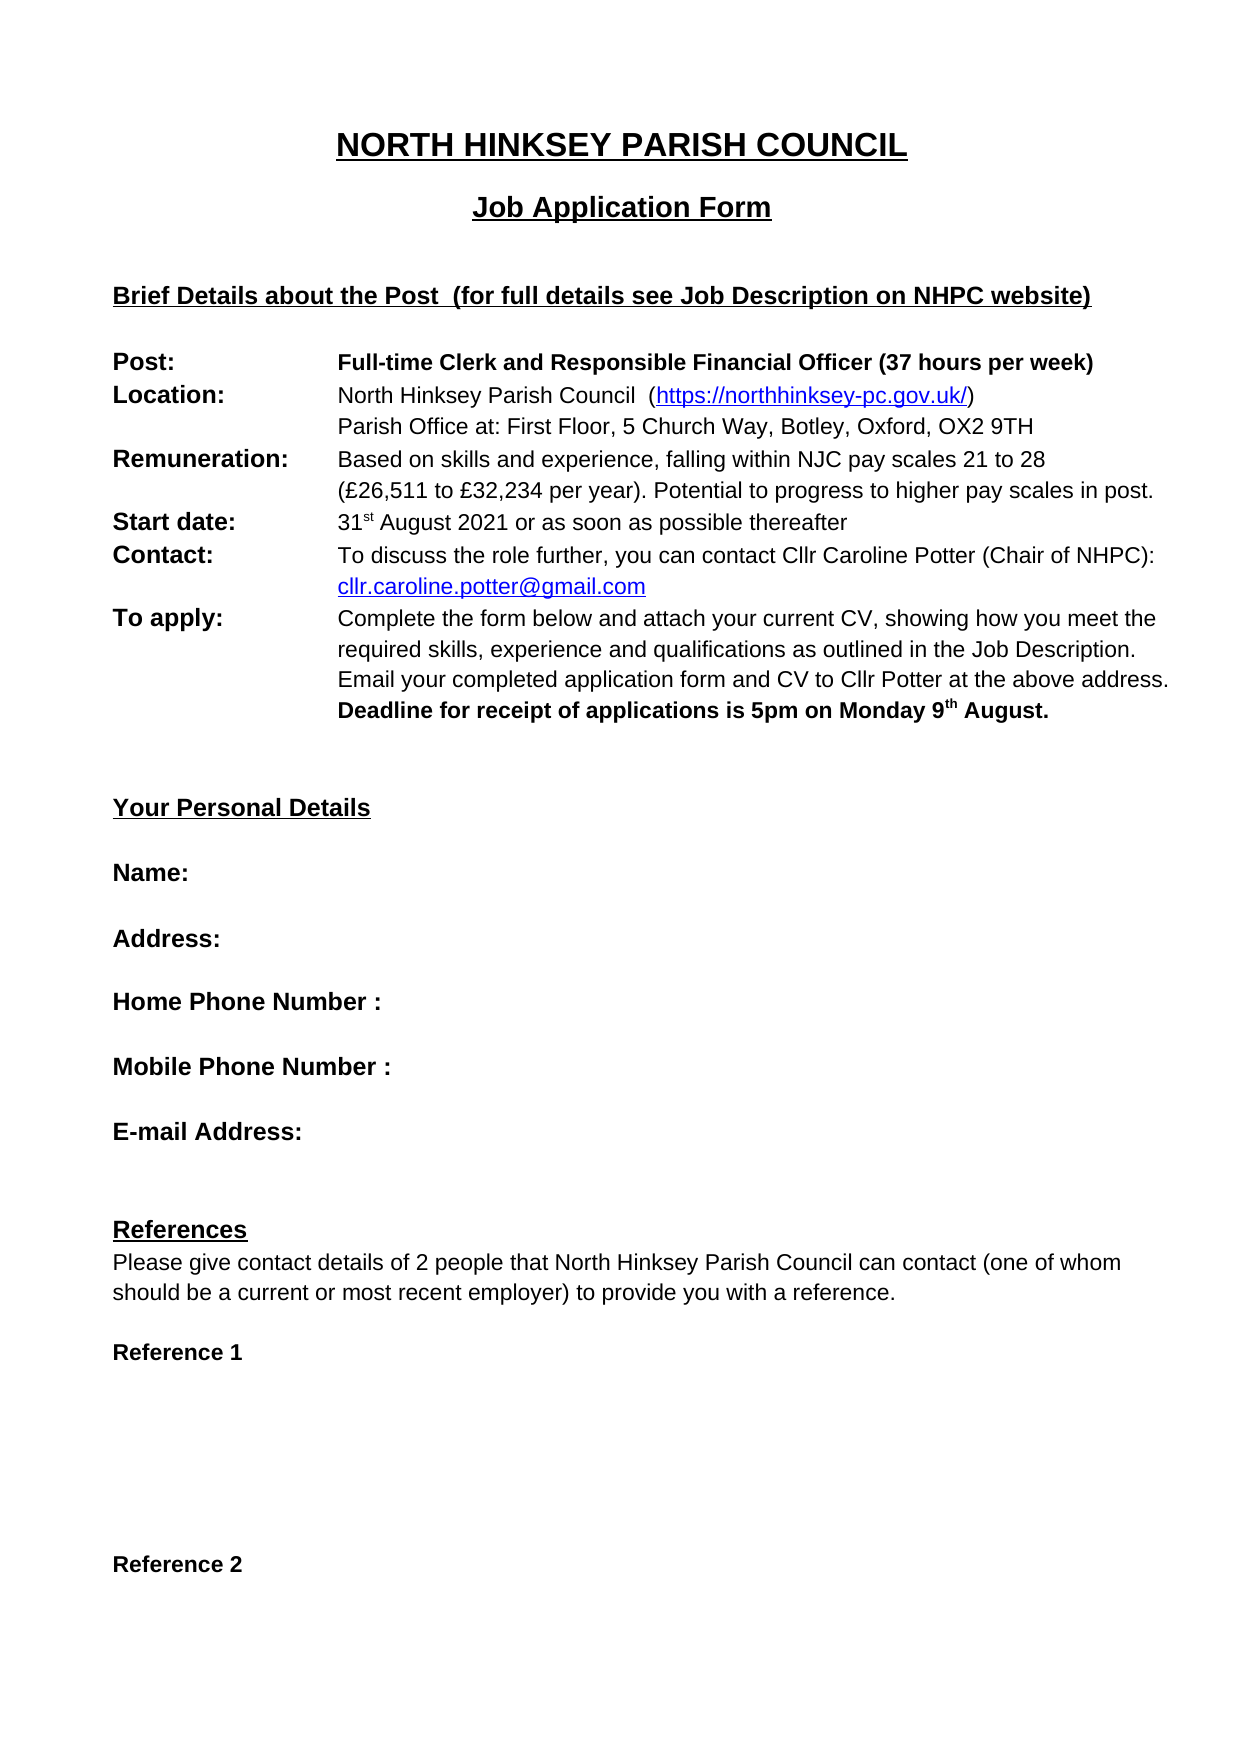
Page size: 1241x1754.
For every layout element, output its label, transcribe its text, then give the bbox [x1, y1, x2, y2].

text Name: [112, 858, 1131, 887]
text Deadline for receipt of applications is 5pm on Monday 9th August. [112, 697, 1176, 723]
text References [112, 1216, 1131, 1244]
text Reference 2 [112, 1551, 1131, 1577]
text To apply: Complete the form below and attach your current CV, showing how you meet the [112, 603, 1176, 632]
text Address: Home Phone Number : [112, 924, 1131, 1048]
text Mobile Phone Number : [112, 1052, 1131, 1113]
text Contact: To discuss the role further, you can contact Cllr Caroline Potter (Chair of NHPC): [112, 540, 1176, 569]
text Reference 1 [112, 1339, 1131, 1366]
text Please give contact details of 2 people that North Hinksey Parish Council can contact (one of whom should be a current or most recent employer) to provide you with a reference. [112, 1248, 1131, 1305]
text cllr.caroline.potter@gmail.com [112, 573, 1176, 599]
text Post: Full-time Clerk and Responsible Financial Officer (37 hours per week) Location: North Hinksey Parish Council (https://northhinksey-pc.gov.uk/) [112, 347, 1128, 409]
text Parish Office at: First Floor, 5 Church Way, Botley, Oxford, OX2 9TH Remuneration: Based on skills and experience, falling within NJC pay scales 21 to 28 [112, 413, 1176, 472]
text Start date: 31st August 2021 or as soon as possible thereafter [112, 507, 1176, 536]
text NORTH HINKSEY PARISH COUNCIL [112, 125, 1131, 164]
text Email your completed application form and CV to Cllr Potter at the above address. [112, 666, 1176, 693]
text Your Personal Details [112, 793, 1131, 854]
text Brief Details about the Post (for full details see Job Description on NHPC website) [112, 281, 1131, 310]
text E-mail Address: [112, 1117, 1131, 1211]
text (£26,511 to £32,234 per year). Potential to progress to higher pay scales in post. [112, 477, 1176, 503]
text Job Application Form [112, 190, 1131, 256]
text required skills, experience and qualifications as outlined in the Job Description. [112, 636, 1176, 662]
